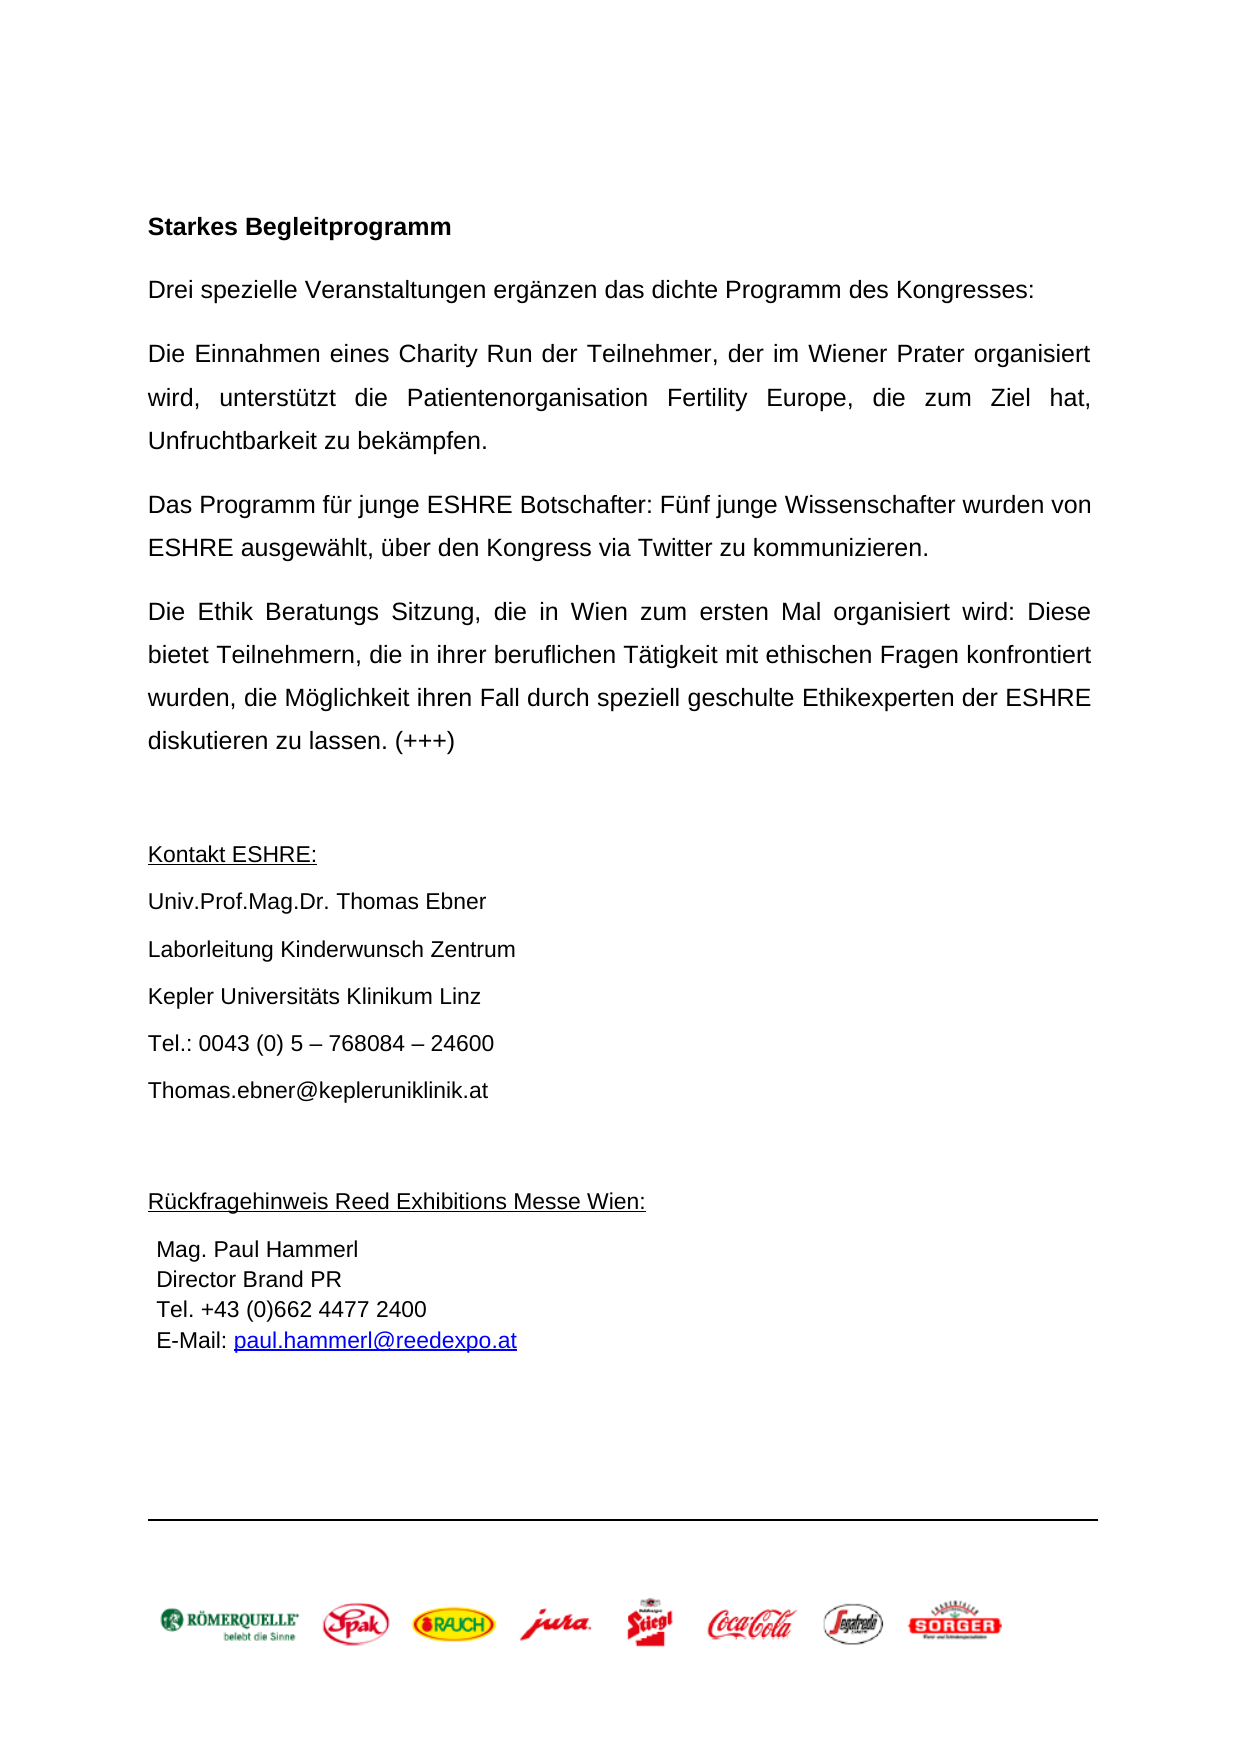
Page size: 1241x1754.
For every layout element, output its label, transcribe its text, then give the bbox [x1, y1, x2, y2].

text Kepler Universitäts Klinikum Linz [148, 983, 1093, 1009]
text Rückfragehinweis Reed Exhibitions Messe Wien: [148, 1188, 1093, 1214]
text Univ.Prof.Mag.Dr. Thomas Ebner [148, 888, 1093, 915]
text Kontakt ESHRE: [148, 841, 1093, 867]
text Die Ethik Beratungs Sitzung, die in Wien zum ersten Mal organisiert wird: Diese bietet Teilnehmern, die in ihrer beruflichen Tätigkeit mit ethischen Fragen konfrontiert wurden, die Möglichkeit ihren Fall durch speziell geschulte Ethikexperten der ESHRE diskutieren zu lassen. (+++) [148, 597, 1093, 755]
text Starkes Begleitprogramm [148, 212, 1093, 240]
text Laborleitung Kinderwunsch Zentrum [148, 936, 1093, 962]
text Das Programm für junge ESHRE Botschafter: Fünf junge Wissenschafter wurden von ESHRE ausgewählt, über den Kongress via Twitter zu kommunizieren. [148, 490, 1093, 562]
text Drei spezielle Veranstaltungen ergänzen das dichte Programm des Kongresses: [148, 276, 1093, 304]
text Thomas.ebner@kepleruniklinik.at [148, 1077, 1093, 1103]
table_header Mag. Paul Hammerl Director Brand PR Tel. +43 (0)662 4477 2400 E-Mail: paul.hammerl@reedexpo.at [148, 1228, 646, 1426]
picture [147, 1568, 1013, 1681]
text Tel.: 0043 (0) 5 – 768084 – 24600 [148, 1030, 1093, 1056]
text Die Einnahmen eines Charity Run der Teilnehmer, der im Wiener Prater organisiert wird, unterstützt die Patientenorganisation Fertility Europe, die zum Ziel hat, Unfruchtbarkeit zu bekämpfen. [148, 339, 1093, 454]
